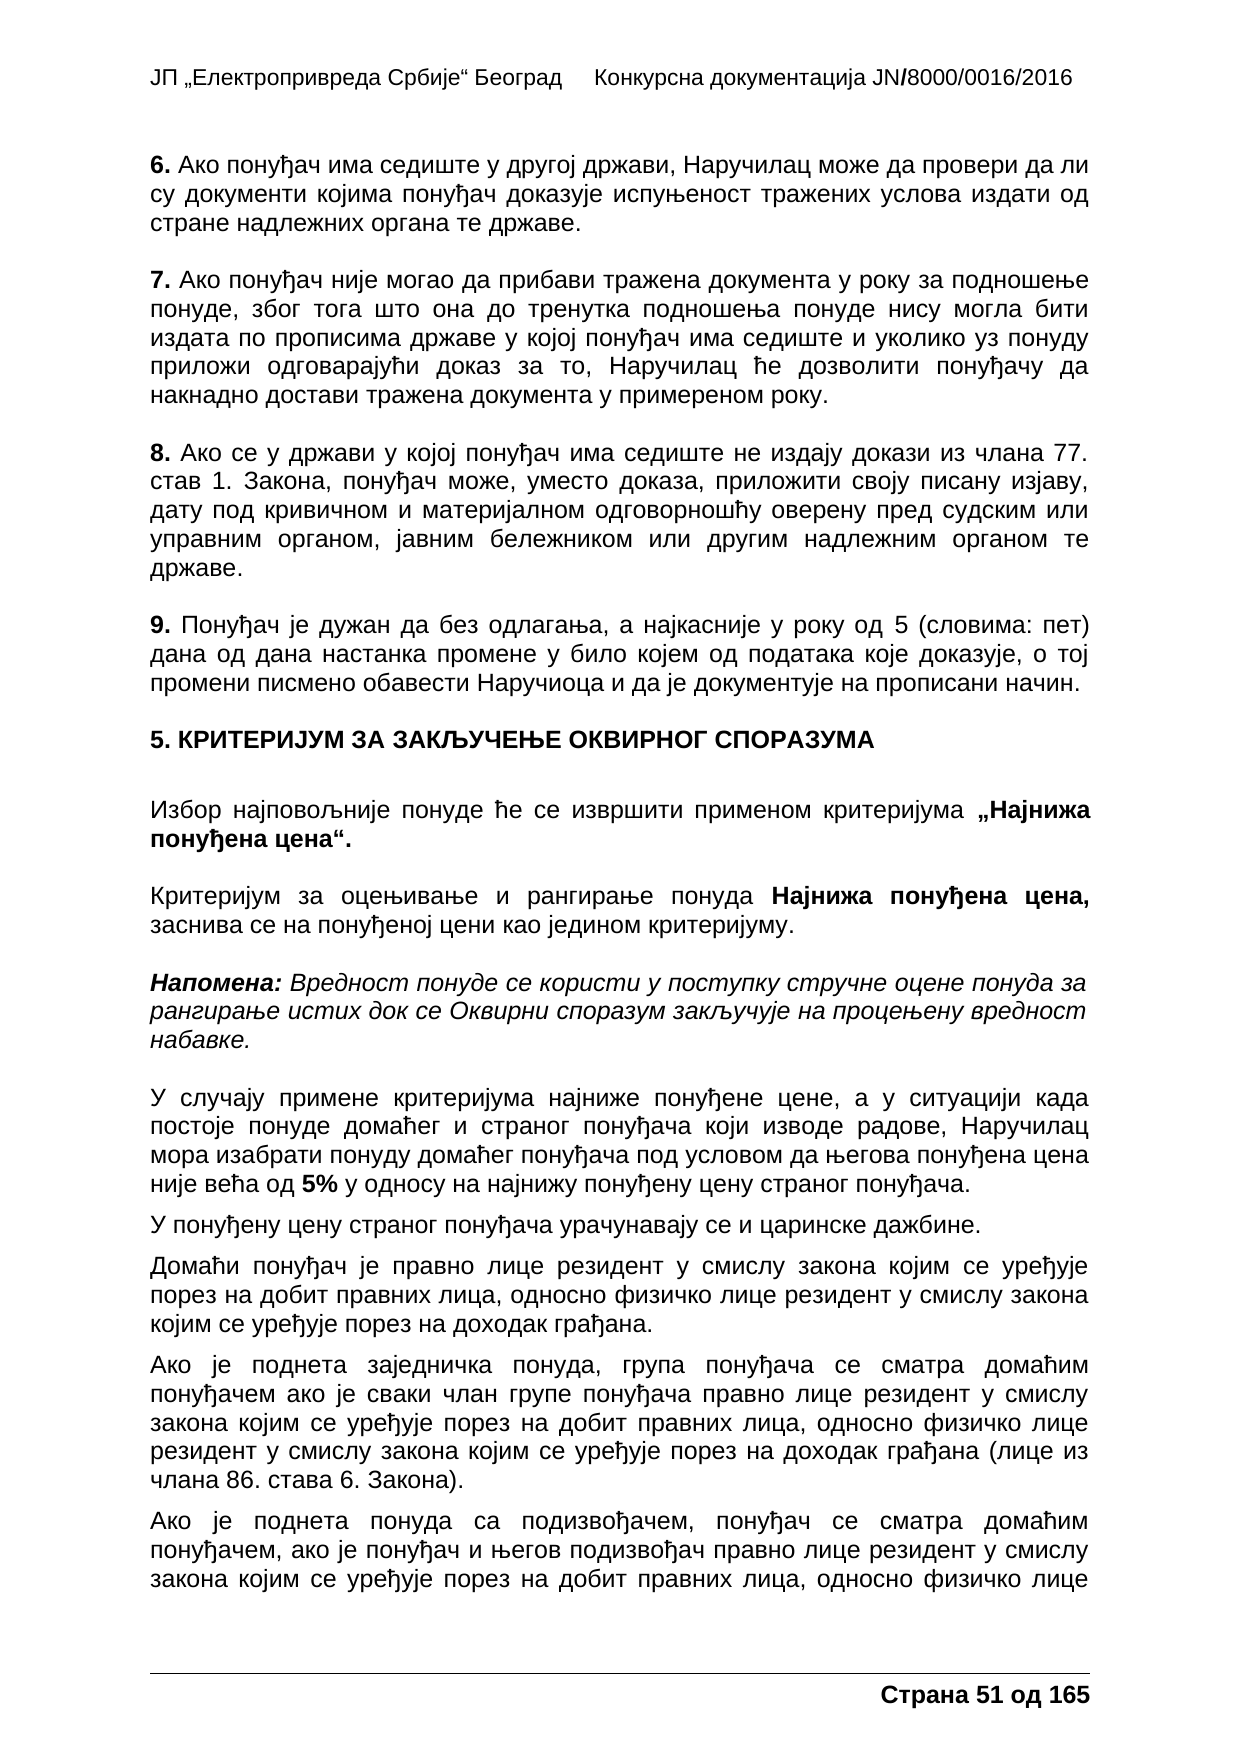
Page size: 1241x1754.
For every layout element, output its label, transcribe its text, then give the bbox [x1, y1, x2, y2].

text Ако је поднета заједничка понуда, група понуђача се сматра домаћим понуђачем ако је сваки члан групе понуђача правно лице резидент у смислу закона којим се уређује порез на добит правних лица, односно физичко лице резидент у смислу закона којим се уређује порез на доходак грађана (лице из члана 86. става 6. Закона). [150, 1350, 1090, 1494]
text Напомена: Вредност понуде се користи у поступку стручне оцене понуда за рангирање истих док се Оквирни споразум закључује на процењену вредност набавке. [150, 967, 1090, 1054]
text У понуђену цену страног понуђача урачунавају се и царинске дажбине. [150, 1210, 1090, 1239]
text 9. Понуђач је дужан да без одлагања, а најкасније у року од 5 (словима: пет) дана од дана настанка промене у било којем од података које доказује, о тој промени писмено обавести Наручиоца и да је документује на прописани начин. [150, 610, 1090, 696]
text Критеријум за оцењивање и рангирање понуда Најнижа понуђена цена, заснива се на понуђеној цени као једином критеријуму. [150, 881, 1090, 939]
text Домаћи понуђач је правно лице резидент у смислу закона којим се уређује порез на добит правних лица, односно физичко лице резидент у смислу закона којим се уређује порез на доходак грађана. [150, 1251, 1090, 1337]
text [150, 1506, 1090, 1592]
text У случају примене критеријума најниже понуђене цене, а у ситуацији када постоје понуде домаћег и страног понуђача који изводе радове, Наручилац мора изабрати понуду домаћег понуђача под условом да његова понуђена цена није већа од 5% у односу на нaјнижу понуђену цену страног понуђача. [150, 1082, 1090, 1197]
text 6. Ако понуђач има седиште у другој држави, Наручилац може да провери да ли су документи којима понуђач доказује испуњеност тражених услова издати од стране надлежних органа те државе. [150, 150, 1090, 236]
text 5. КРИТЕРИЈУМ ЗА ЗАКЉУЧЕЊЕ ОКВИРНОГ СПОРАЗУМА [150, 725, 1090, 754]
text 7. Ако понуђач није могао да прибави тражена документа у року за подношење понуде, због тога што она до тренутка подношења понуде нису могла бити издата по прописима државе у којој понуђач има седиште и уколико уз понуду приложи одговарајући доказ за то, Наручилац ће дозволити понуђачу да накнадно достави тражена документа у примереном року. [150, 265, 1090, 409]
text 8. Ако се у држави у којој понуђач има седиште не издају докази из члана 77. став 1. Закона, понуђач може, уместо доказа, приложити своју писану изјаву, дату под кривичном и материјалном одговорношћу оверену пред судским или управним органом, јавним бележником или другим надлежним органом те државе. [150, 437, 1090, 581]
text Избор најповољније понуде ће се извршити применом критеријума „Најнижа понуђена цена“. [150, 795, 1090, 852]
